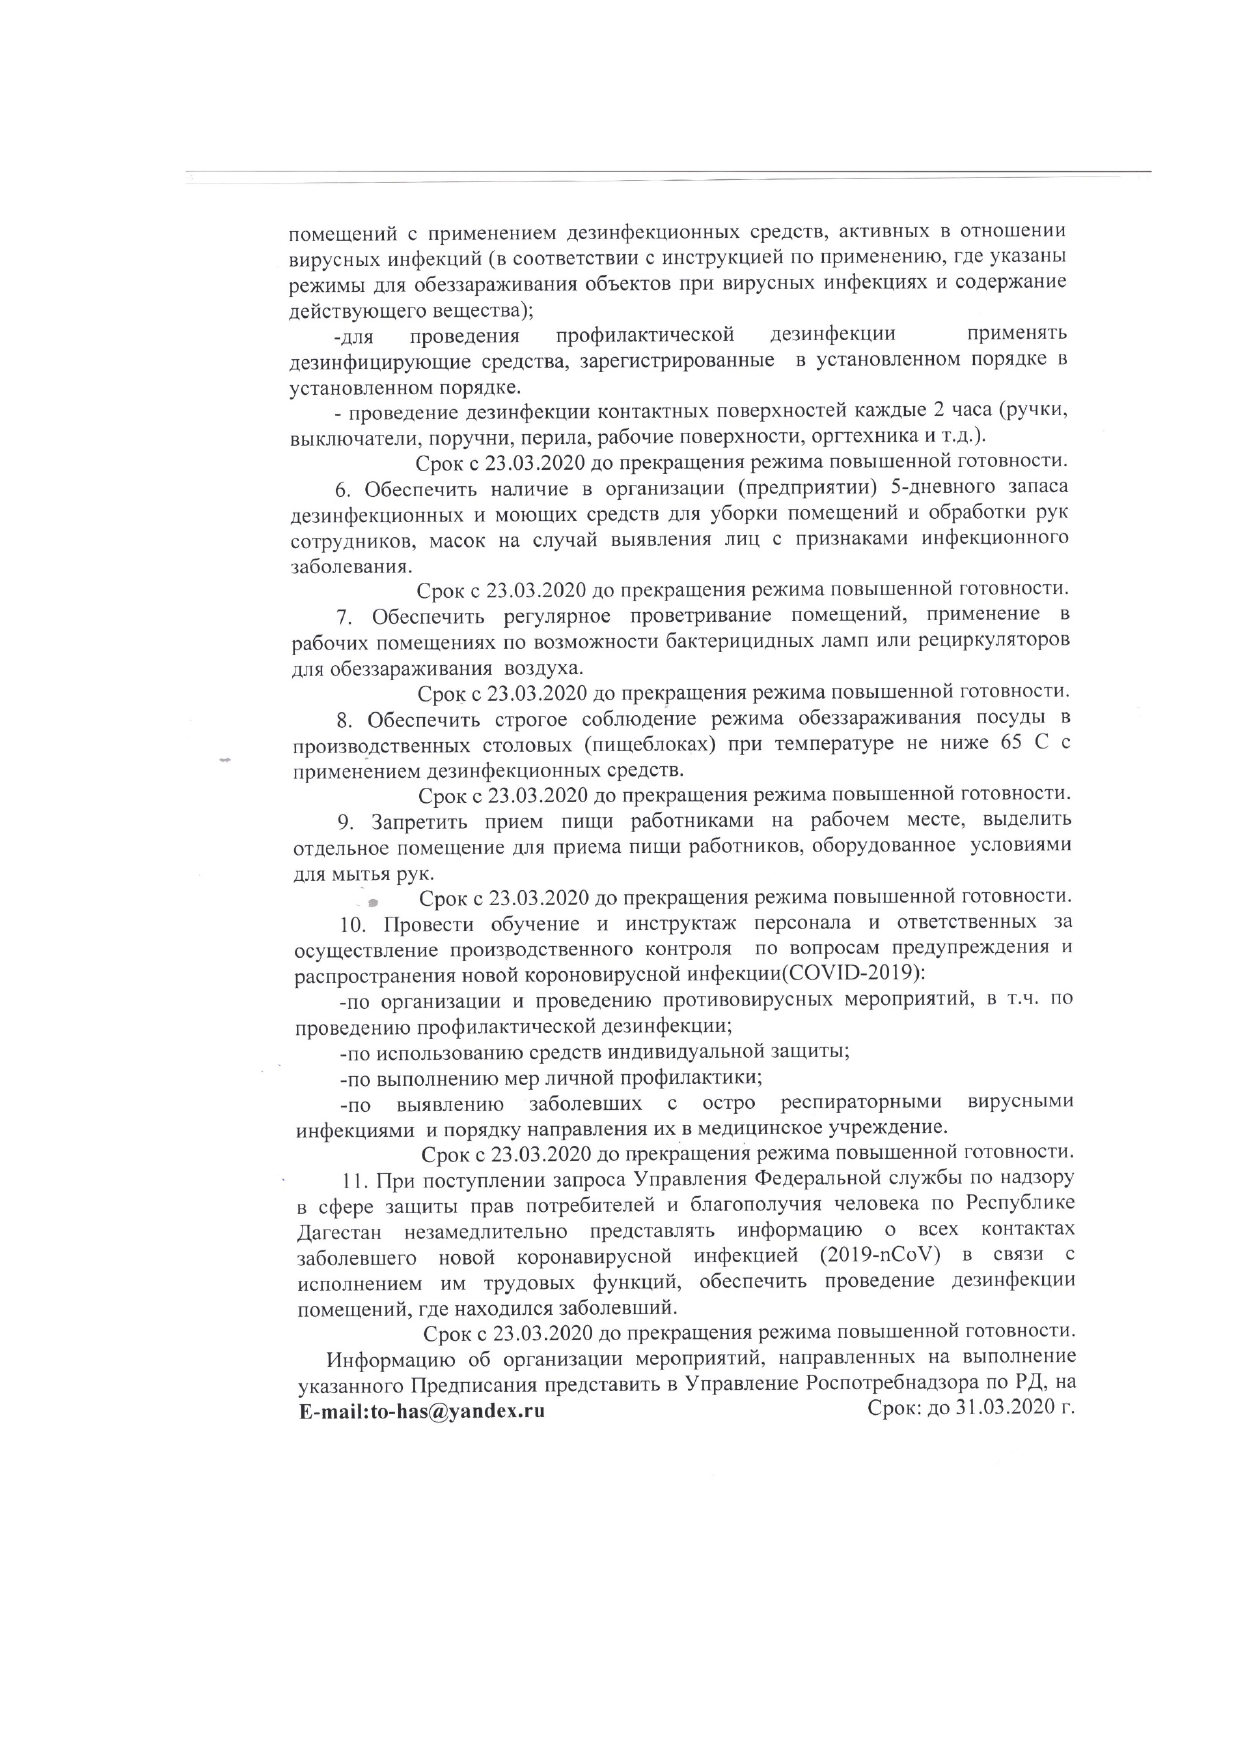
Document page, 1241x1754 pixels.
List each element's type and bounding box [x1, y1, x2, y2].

picture [177, 165, 1152, 1506]
